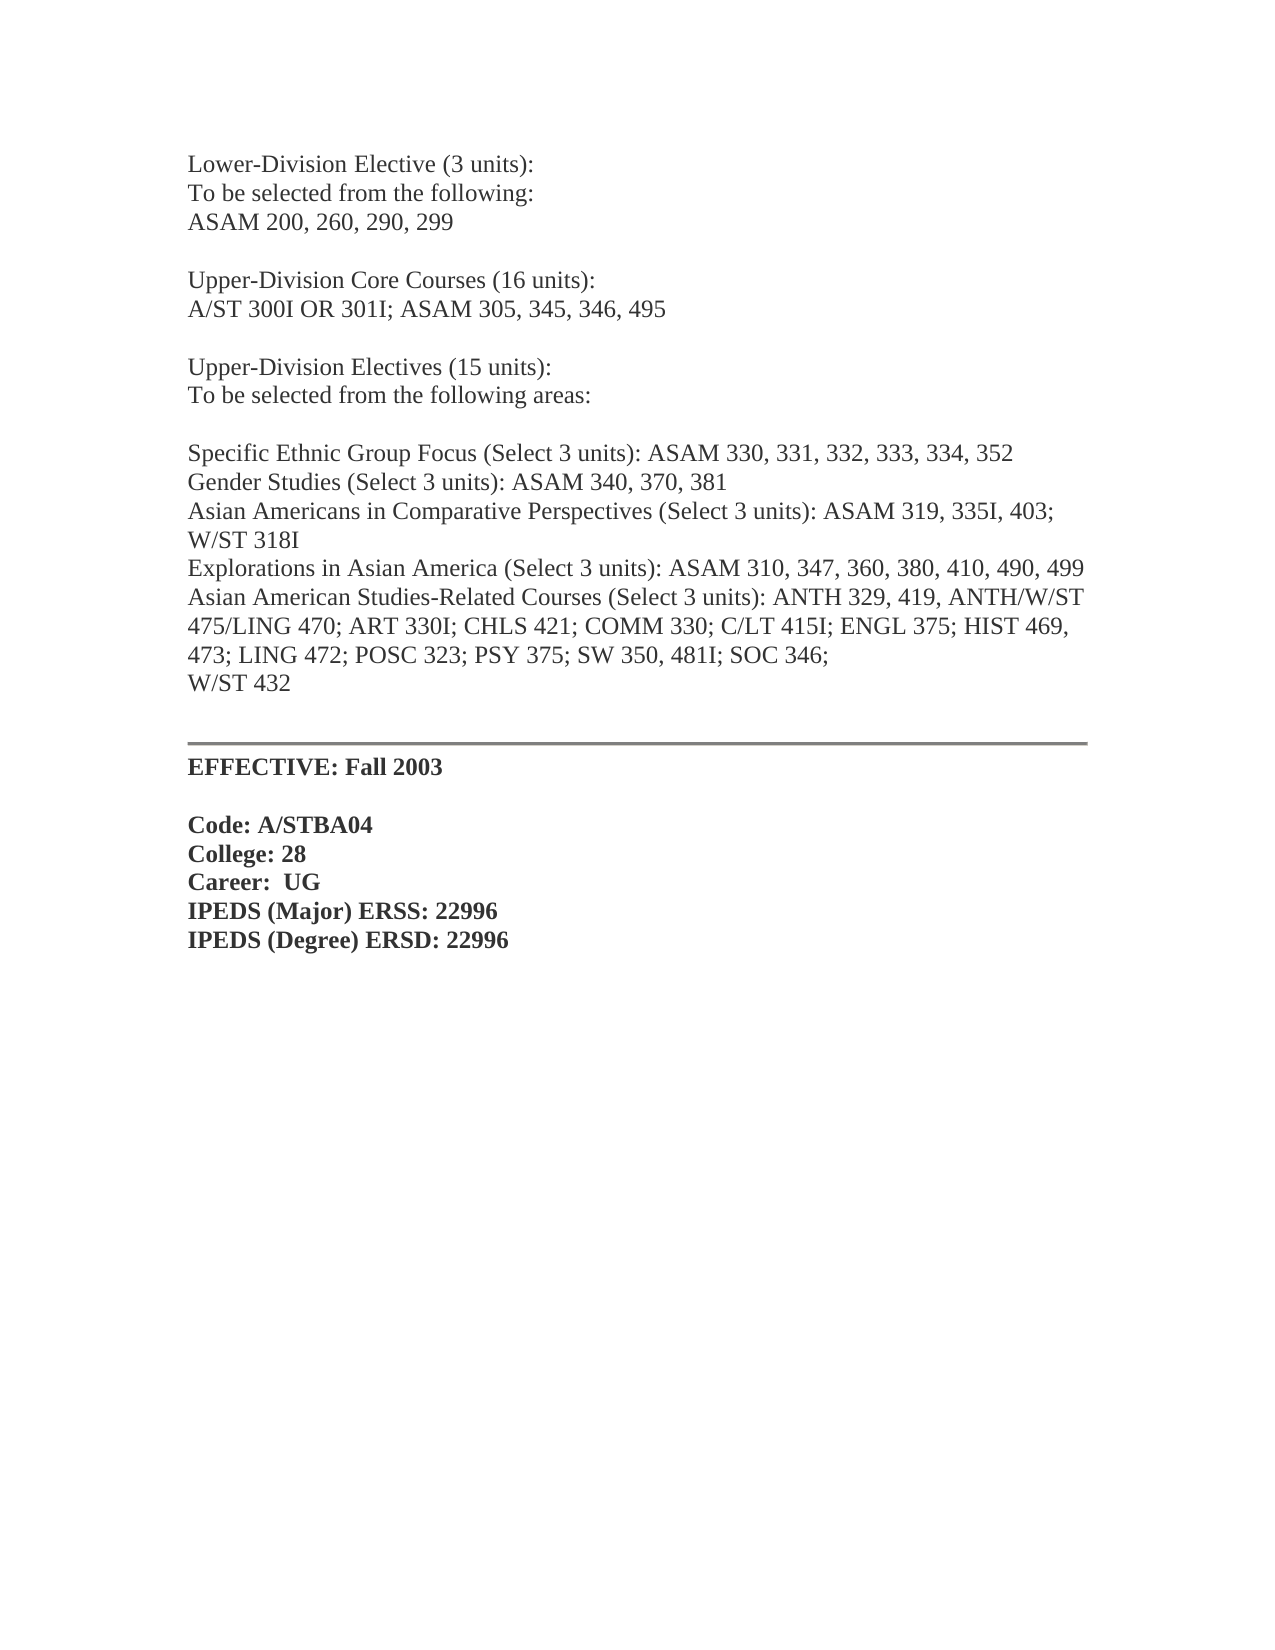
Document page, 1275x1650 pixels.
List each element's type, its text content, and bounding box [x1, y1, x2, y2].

text Explorations in Asian America (Select 3 units): ASAM 310, 347, 360, 380, 410, 490, 499 Asian American Studies-Related Courses (Select 3 units): ANTH 329, 419, ANTH/W/ST 475/LING 470; ART 330I; CHLS 421; COMM 330; C/LT 415I; ENGL 375; HIST 469, [187, 553, 1085, 640]
text Gender Studies (Select 3 units): ASAM 340, 370, 381 [187, 467, 1098, 496]
text IPEDS (Major) ERSS: 22996 IPEDS (Degree) ERSD: 22996 [187, 896, 567, 954]
subtitle EFFECTIVE: Fall 2003 [187, 745, 1098, 781]
text Asian Americans in Comparative Perspectives (Select 3 units): ASAM 319, 335I, 403; W/ST 318I [187, 496, 1057, 553]
text Upper-Division Electives (15 units): [187, 352, 1098, 381]
text Code: A/STBA04 College: 28 Career: UG [187, 810, 387, 896]
text To be selected from the following areas: [187, 381, 1098, 409]
text Upper-Division Core Courses (16 units): [187, 265, 1098, 294]
text A/ST 300I OR 301I; ASAM 305, 345, 346, 495 [187, 294, 1098, 323]
text 473; LING 472; POSC 323; PSY 375; SW 350, 481I; SOC 346; [187, 640, 1098, 668]
text Lower-Division Elective (3 units): To be selected from the following: ASAM 200, 260, 290, 299 [187, 149, 534, 236]
text Specific Ethnic Group Focus (Select 3 units): ASAM 330, 331, 332, 333, 334, 352 [187, 438, 1098, 467]
text W/ST 432 [187, 668, 1098, 697]
